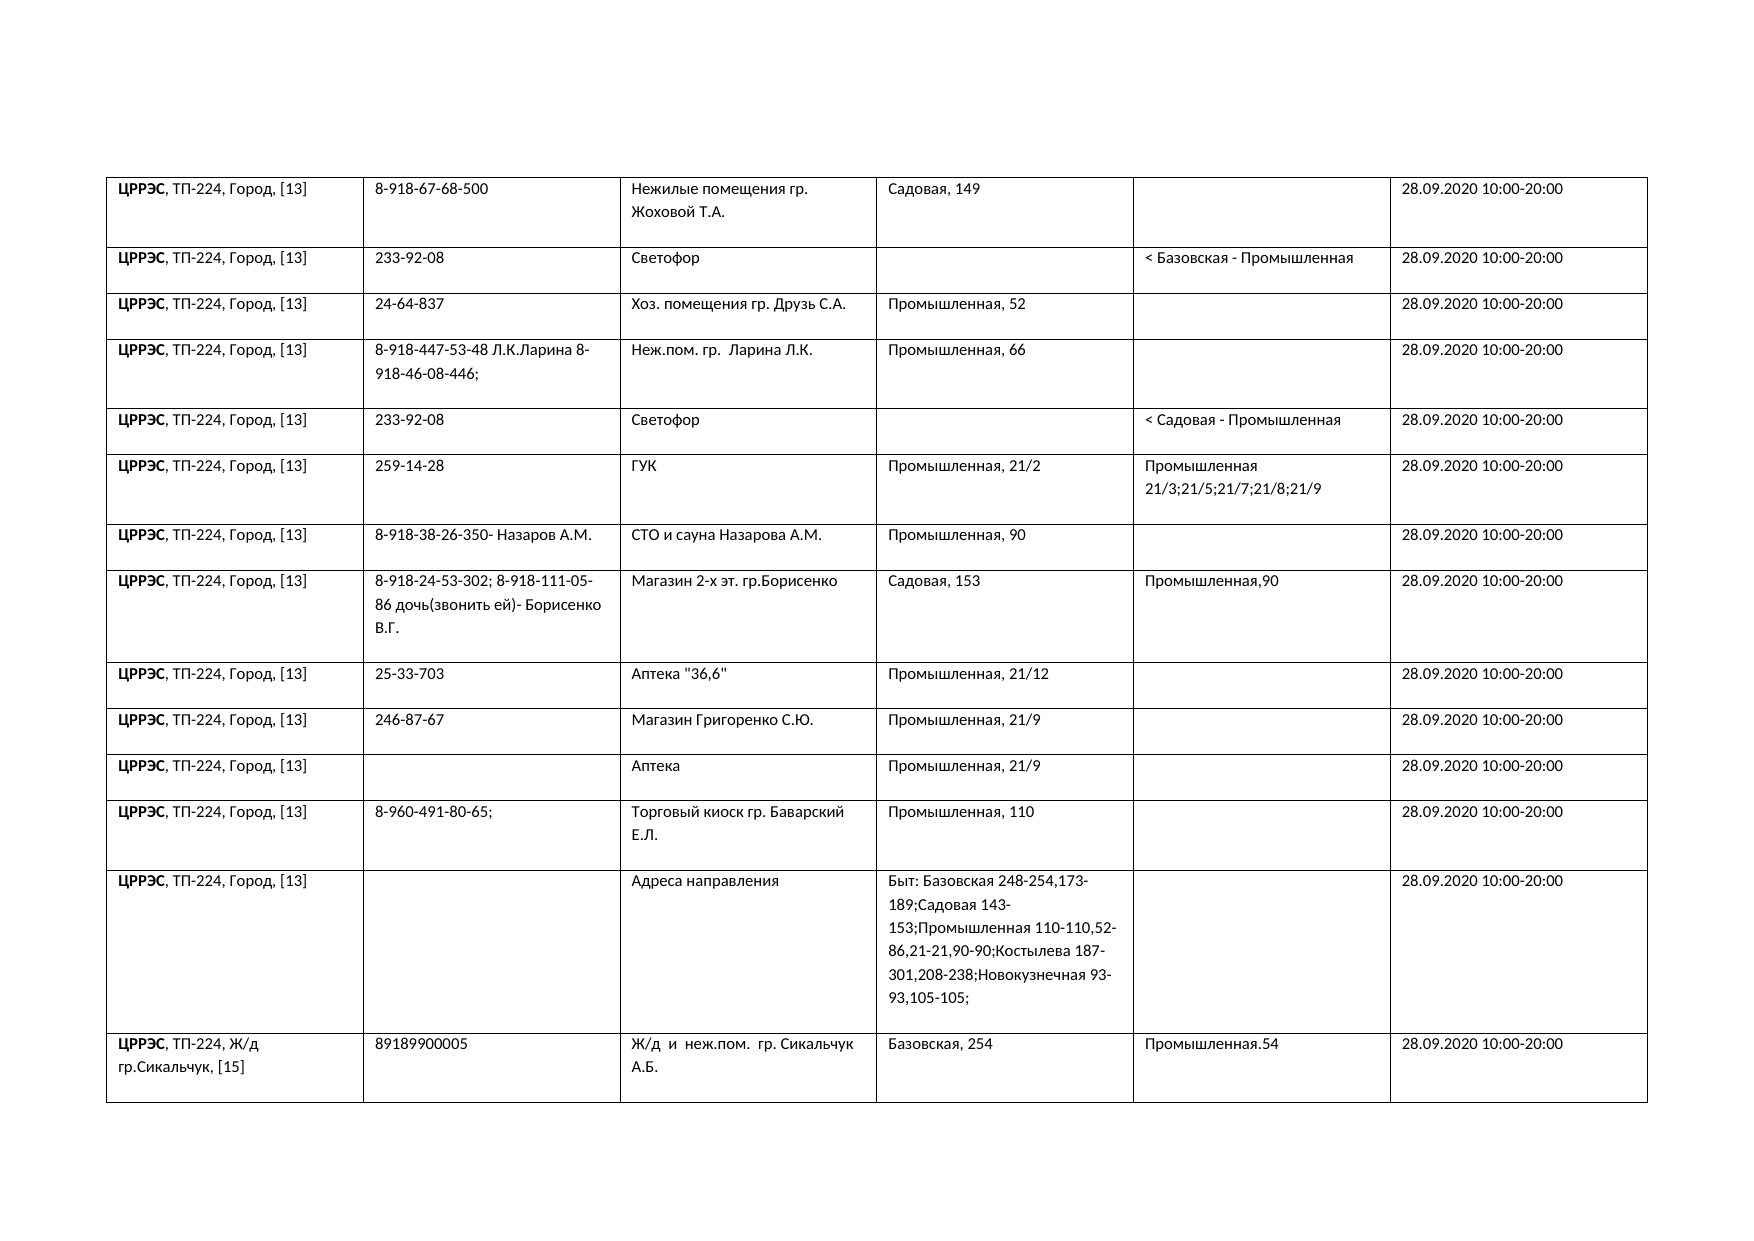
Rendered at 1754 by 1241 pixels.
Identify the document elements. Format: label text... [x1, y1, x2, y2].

table_cell Промышленная, 66 [877, 340, 1133, 408]
table_cell ЦРРЭС, ТП-224, Город, [13] [107, 801, 363, 870]
table_cell [364, 755, 620, 800]
table_cell 246-87-67 [364, 709, 620, 754]
table_cell < Садовая - Промышленная [1134, 409, 1390, 454]
table_cell Магазин 2-х эт. гр.Борисенко [621, 571, 876, 662]
table_cell 28.09.2020 10:00-20:00 [1391, 525, 1647, 569]
table_cell Промышленная, 110 [877, 801, 1133, 870]
table_cell Садовая, 153 [877, 571, 1133, 662]
table_cell 28.09.2020 10:00-20:00 [1391, 455, 1647, 523]
table_cell СТО и сауна Назарова А.М. [621, 525, 876, 569]
table_cell [1134, 525, 1390, 569]
table_cell 28.09.2020 10:00-20:00 [1391, 248, 1647, 293]
table_cell 8-918-24-53-302; 8-918-111-05-86 дочь(звонить ей)- Борисенко В.Г. [364, 571, 620, 662]
table_cell Промышленная,90 [1134, 571, 1390, 662]
table_cell 8-918-38-26-350- Назаров А.М. [364, 525, 620, 569]
table_cell Промышленная, 21/2 [877, 455, 1133, 523]
table_cell ЦРРЭС, ТП-224, Город, [13] [107, 525, 363, 569]
table_cell [1134, 801, 1390, 870]
table_cell Быт: Базовская 248-254,173-189;Садовая 143-153;Промышленная 110-110,52-86,21-21,90-90;Костылева 187-301,208-238;Новокузнечная 93-93,105-105; [877, 871, 1133, 1032]
table_cell ЦРРЭС, ТП-224, Город, [13] [107, 871, 363, 1032]
table_cell [1134, 709, 1390, 754]
table_cell ЦРРЭС, ТП-224, Город, [13] [107, 294, 363, 339]
table_cell [1134, 755, 1390, 800]
table_cell Хоз. помещения гр. Друзь С.А. [621, 294, 876, 339]
table_cell Ж/д и неж.пом. гр. Сикальчук А.Б. [621, 1034, 876, 1102]
table_cell 259-14-28 [364, 455, 620, 523]
table_cell Светофор [621, 409, 876, 454]
table_cell 28.09.2020 10:00-20:00 [1391, 709, 1647, 754]
table_cell Промышленная, 21/12 [877, 663, 1133, 708]
table_cell ЦРРЭС, ТП-224, Город, [13] [107, 663, 363, 708]
table_cell [877, 248, 1133, 293]
table_cell 28.09.2020 10:00-20:00 [1391, 294, 1647, 339]
table_cell 8-918-447-53-48 Л.К.Ларина 8-918-46-08-446; [364, 340, 620, 408]
table_cell Торговый киоск гр. Баварский Е.Л. [621, 801, 876, 870]
table_cell Светофор [621, 248, 876, 293]
table_cell ЦРРЭС, ТП-224, Город, [13] [107, 455, 363, 523]
table_cell ЦРРЭС, ТП-224, Город, [13] [107, 709, 363, 754]
table_cell ЦРРЭС, ТП-224, Город, [13] [107, 340, 363, 408]
table_cell Адреса направления [621, 871, 876, 1032]
table_cell [877, 409, 1133, 454]
table_cell 233-92-08 [364, 248, 620, 293]
table_cell Магазин Григоренко С.Ю. [621, 709, 876, 754]
table_cell Промышленная, 21/9 [877, 755, 1133, 800]
table_cell ЦРРЭС, ТП-224, Ж/д гр.Сикальчук, [15] [107, 1034, 363, 1102]
table_cell Промышленная, 21/9 [877, 709, 1133, 754]
table_cell ЦРРЭС, ТП-224, Город, [13] [107, 755, 363, 800]
table_cell Неж.пом. гр. Ларина Л.К. [621, 340, 876, 408]
table_cell Садовая, 149 [877, 178, 1133, 247]
table_cell Промышленная, 90 [877, 525, 1133, 569]
table_cell ЦРРЭС, ТП-224, Город, [13] [107, 248, 363, 293]
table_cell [1391, 1034, 1647, 1102]
table_cell < Базовская - Промышленная [1134, 248, 1390, 293]
table_cell Промышленная 21/3;21/5;21/7;21/8;21/9 [1134, 455, 1390, 523]
table_cell ЦРРЭС, ТП-224, Город, [13] [107, 409, 363, 454]
table_cell ЦРРЭС, ТП-224, Город, [13] [107, 571, 363, 662]
table_cell 28.09.2020 10:00-20:00 [1391, 663, 1647, 708]
table_cell 25-33-703 [364, 663, 620, 708]
table_cell ГУК [621, 455, 876, 523]
table_cell 8-960-491-80-65; [364, 801, 620, 870]
table_cell [1134, 663, 1390, 708]
table_cell Нежилые помещения гр. Жоховой Т.А. [621, 178, 876, 247]
table_cell [1134, 178, 1390, 247]
table_cell 233-92-08 [364, 409, 620, 454]
table_cell 28.09.2020 10:00-20:00 [1391, 801, 1647, 870]
table_cell [364, 871, 620, 1032]
table_cell 28.09.2020 10:00-20:00 [1391, 755, 1647, 800]
table_cell Промышленная.54 [1134, 1034, 1390, 1102]
table_cell Базовская, 254 [877, 1034, 1133, 1102]
table_cell [1134, 871, 1390, 1032]
table_cell [1134, 294, 1390, 339]
table_cell 28.09.2020 10:00-20:00 [1391, 871, 1647, 1032]
table_cell Аптека [621, 755, 876, 800]
table_cell 8-918-67-68-500 [364, 178, 620, 247]
table_cell 28.09.2020 10:00-20:00 [1391, 340, 1647, 408]
table_cell Аптека "36,6" [621, 663, 876, 708]
table_cell 24-64-837 [364, 294, 620, 339]
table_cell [1391, 178, 1647, 247]
table_cell 89189900005 [364, 1034, 620, 1102]
table_cell [1134, 340, 1390, 408]
table_cell 28.09.2020 10:00-20:00 [1391, 571, 1647, 662]
table_cell 28.09.2020 10:00-20:00 [1391, 409, 1647, 454]
table_cell Промышленная, 52 [877, 294, 1133, 339]
table_cell ЦРРЭС, ТП-224, Город, [13] [107, 178, 363, 247]
